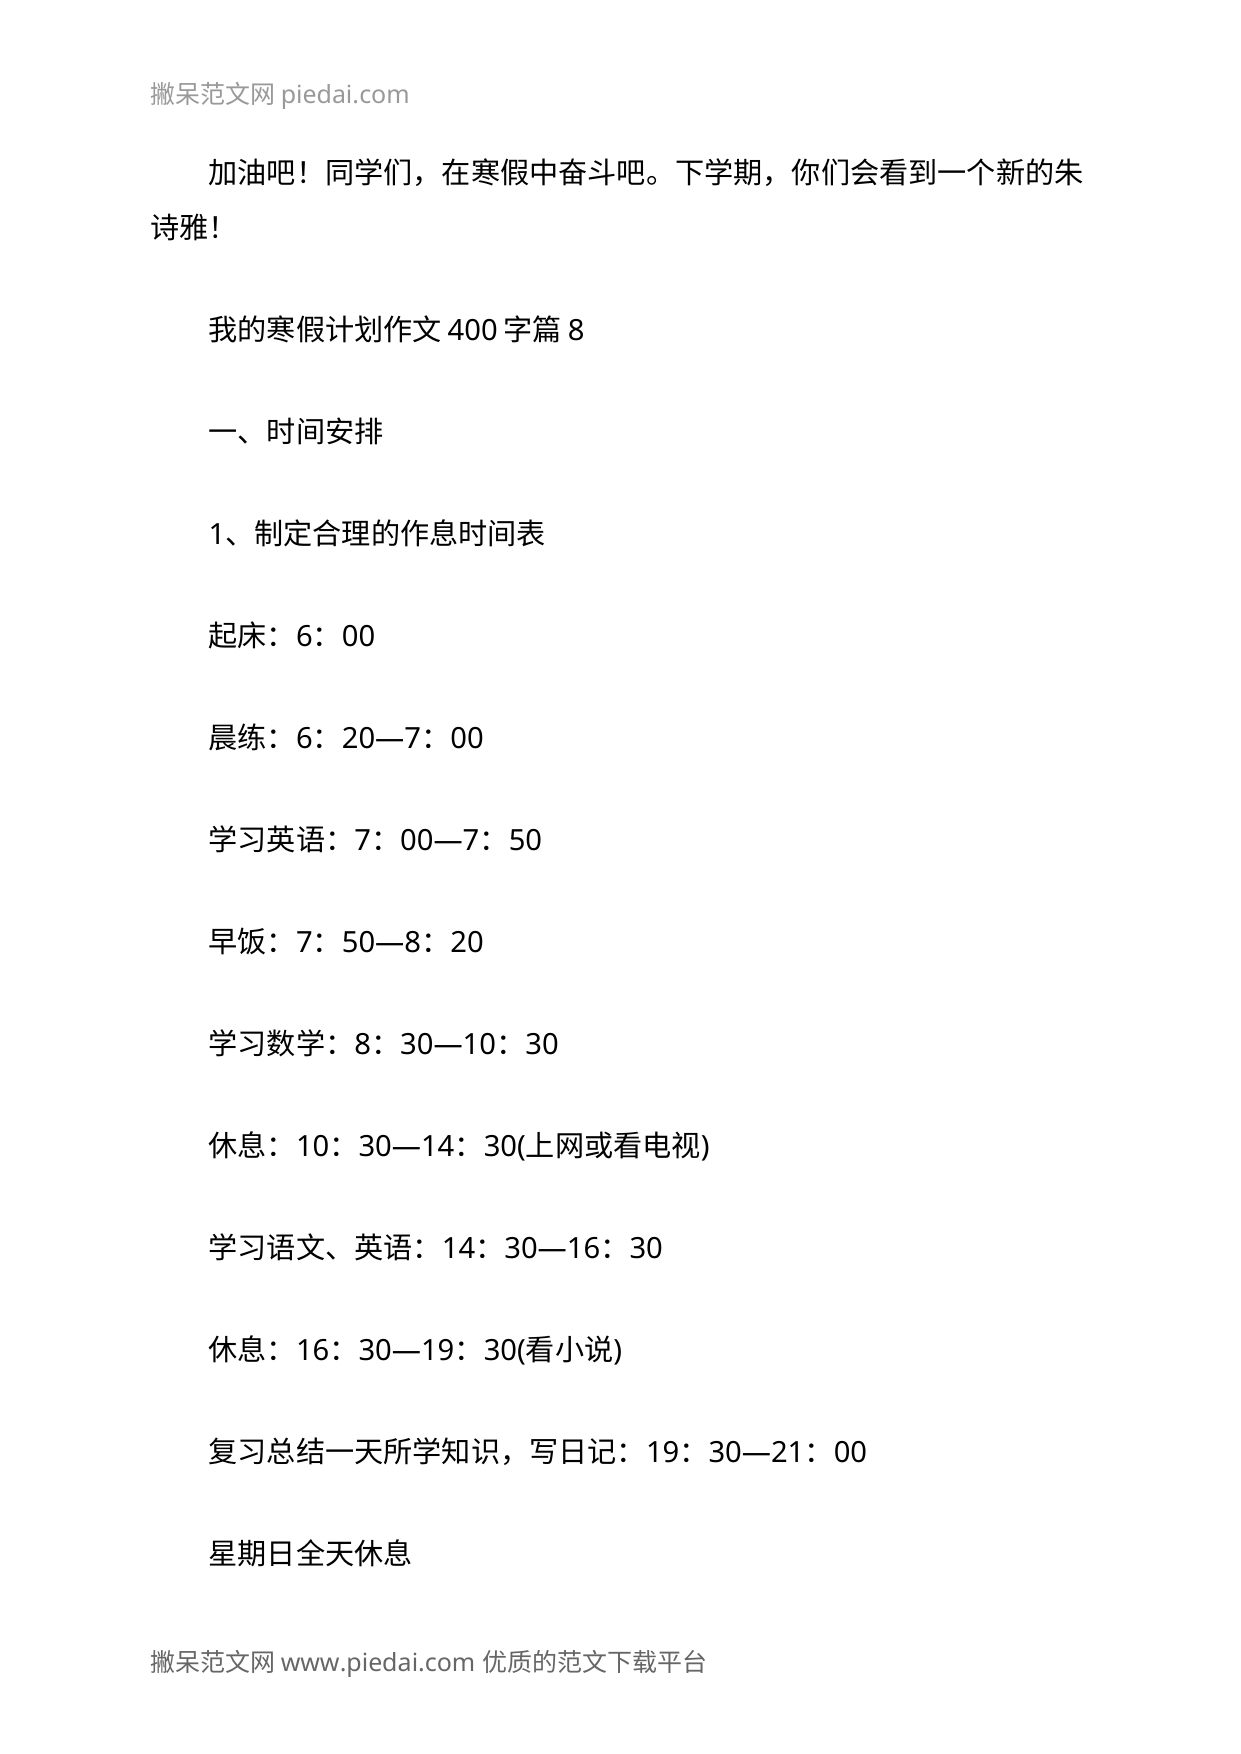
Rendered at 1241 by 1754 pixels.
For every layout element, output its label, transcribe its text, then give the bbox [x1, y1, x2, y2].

text 星期日全天休息 [150, 1530, 1090, 1572]
text 学习语文、英语：14：30—16：30 [150, 1224, 1090, 1267]
text 休息：16：30—19：30(看小说) [150, 1326, 1090, 1369]
text 学习英语：7：00—7：50 [150, 816, 1090, 859]
text 1、制定合理的作息时间表 [150, 510, 1090, 553]
text 晨练：6：20—7：00 [150, 714, 1090, 757]
text 休息：10：30—14：30(上网或看电视) [150, 1122, 1090, 1165]
text 起床：6：00 [150, 612, 1090, 655]
text 我的寒假计划作文400字篇8 [150, 307, 1090, 349]
text 加油吧！同学们，在寒假中奋斗吧。下学期，你们会看到一个新的朱诗雅！ [150, 150, 1090, 247]
text 一、时间安排 [150, 409, 1090, 451]
text 复习总结一天所学知识，写日记：19：30—21：00 [150, 1428, 1090, 1471]
text 早饭：7：50—8：20 [150, 918, 1090, 961]
text 学习数学：8：30—10：30 [150, 1020, 1090, 1063]
